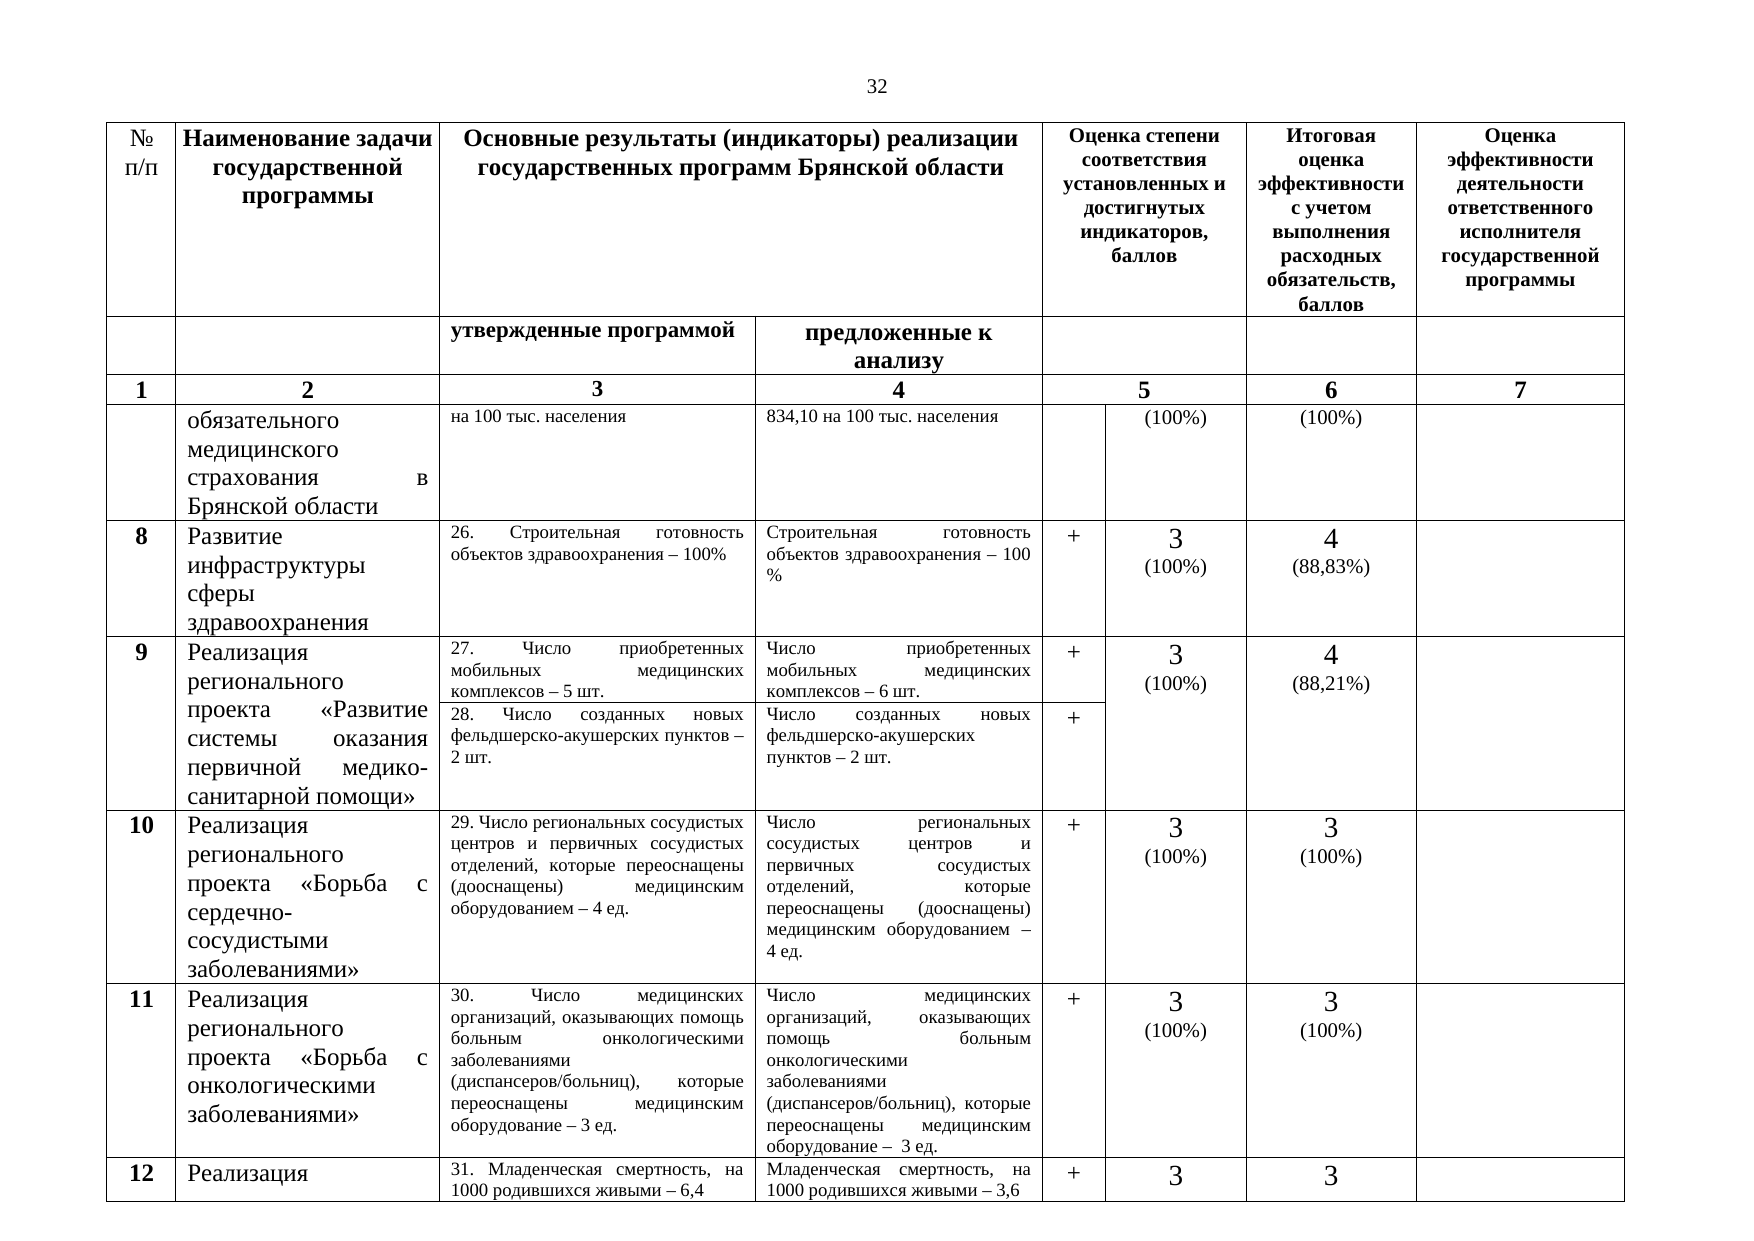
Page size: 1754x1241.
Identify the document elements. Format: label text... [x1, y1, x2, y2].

table_cell 3 (100%) [1106, 521, 1246, 636]
table_cell + [1043, 521, 1105, 636]
table_cell 6 [1247, 375, 1416, 404]
table_cell 2 [176, 375, 439, 404]
table_cell 7 [1417, 375, 1624, 404]
table_cell Строительная готовность объектов здравоохранения – 100 % [756, 521, 1042, 636]
table_cell Смертность мужчин трудоспособного возраста – 834,10 на 100 тыс. населения [756, 405, 1042, 520]
table_cell 9 [107, 637, 175, 809]
table_cell + [1043, 637, 1105, 702]
table_cell 31. Младенческая смертность, на 1000 родившихся живыми – 6,4 [440, 1158, 755, 1201]
table_cell [1417, 405, 1624, 520]
table_cell 11 [107, 984, 175, 1157]
table_cell 3 [440, 375, 755, 404]
table_cell 3 (100%) [1247, 405, 1416, 520]
table_cell 4 (88,83%) [1247, 521, 1416, 636]
table_header Наименование задачи государственной программы [176, 123, 439, 316]
table_cell [1417, 521, 1624, 636]
table_cell 8 [107, 521, 175, 636]
table_cell Реализация регионального проекта «Развитие системы оказания первичной медико-санитарной помощи» [176, 637, 439, 809]
table_header Итоговая оценка эффективности с учетом выполнения расходных обязательств, баллов [1247, 123, 1416, 316]
table_cell 12 [107, 1158, 175, 1201]
table_cell Число медицинских организаций, оказывающих помощь больным онкологическими заболеваниями (диспансеров/больниц), которые переоснащены медицинским оборудование – 3 ед. [756, 984, 1042, 1157]
table_cell Развитие системы обязательного медицинского страхования в Брянской области [176, 405, 439, 520]
table_cell 4 (88,21%) [1247, 637, 1416, 809]
table_cell [107, 317, 175, 374]
table_cell 7 [107, 405, 175, 520]
table_cell + [1043, 1158, 1105, 1201]
table_cell 3 (100%) [1247, 1158, 1416, 1201]
table_cell утвержденные программой [440, 317, 755, 374]
table_cell 26. Строительная готовность объектов здравоохранения – 100% [440, 521, 755, 636]
table_cell предложенные к анализу [756, 317, 1042, 374]
table_cell + [1043, 984, 1105, 1157]
table_cell [1247, 317, 1416, 374]
table_cell 3 (100%) [1106, 405, 1246, 520]
table_cell 3 (100%) [1247, 984, 1416, 1157]
table_cell 3 (100%) [1106, 637, 1246, 809]
table_header Оценка степени соответствия установленных и достигнутых индикаторов, баллов [1043, 123, 1246, 316]
table_cell Развитие инфраструктуры сферы здравоохранения [176, 521, 439, 636]
table_cell Младенческая смертность, на 1000 родившихся живыми – 3,6 [756, 1158, 1042, 1201]
table_cell + [1043, 811, 1105, 983]
table_cell 3 (100%) [1106, 984, 1246, 1157]
table_cell 28. Число созданных новых фельдшерско-акушерских пунктов – 2 шт. [440, 703, 755, 809]
table_cell + [1043, 703, 1105, 809]
table_cell 3 (100%) [1106, 811, 1246, 983]
table_cell [1417, 1158, 1624, 1201]
table_cell Реализация регионального проекта «Борьба с сердечно-сосудистыми заболеваниями» [176, 811, 439, 983]
table_cell Число созданных новых фельдшерско-акушерских пунктов – 2 шт. [756, 703, 1042, 809]
table_cell 10 [107, 811, 175, 983]
table_cell [1417, 317, 1624, 374]
table_cell 29. Число региональных сосудистых центров и первичных сосудистых отделений, которые переоснащены (дооснащены) медицинским оборудованием – 4 ед. [440, 811, 755, 983]
table_cell [1417, 984, 1624, 1157]
table_cell 3 (100%) [1247, 811, 1416, 983]
table_cell [1417, 637, 1624, 809]
table_cell 27. Число приобретенных мобильных медицинских комплексов – 5 шт. [440, 637, 755, 702]
table_cell + [1043, 405, 1105, 520]
table_cell Число приобретенных мобильных медицинских комплексов – 6 шт. [756, 637, 1042, 702]
table_cell 30. Число медицинских организаций, оказывающих помощь больным онкологическими заболеваниями (диспансеров/больниц), которые переоснащены медицинским оборудование – 3 ед. [440, 984, 755, 1157]
table_cell Реализация регионального проекта «Борьба с онкологическими заболеваниями» [176, 984, 439, 1157]
table_cell 25. Смертность мужчин трудоспособного возраста – 834,10 на 100 тыс. населения [440, 405, 755, 520]
table_cell 1 [107, 375, 175, 404]
table_cell 4 [756, 375, 1042, 404]
table_cell [1417, 811, 1624, 983]
table_cell [176, 317, 439, 374]
table_cell Число региональных сосудистых центров и первичных сосудистых отделений, которые переоснащены (дооснащены) медицинским оборудованием – 4 ед. [756, 811, 1042, 983]
table_header Основные результаты (индикаторы) реализации государственных программ Брянской области [440, 123, 1042, 316]
table_cell Реализация регионального проекта «Развитие детского здравоохранения, включая создание современной инфраструктуры оказания медицинской помощи детям» [176, 1158, 439, 1201]
table_cell 5 [1043, 375, 1246, 404]
table_cell [1043, 317, 1246, 374]
table_header Оценка эффективности деятельности ответственного исполнителя государственной программы [1417, 123, 1624, 316]
table_header № п/п [107, 123, 175, 316]
table_cell 3 (100%) [1106, 1158, 1246, 1201]
